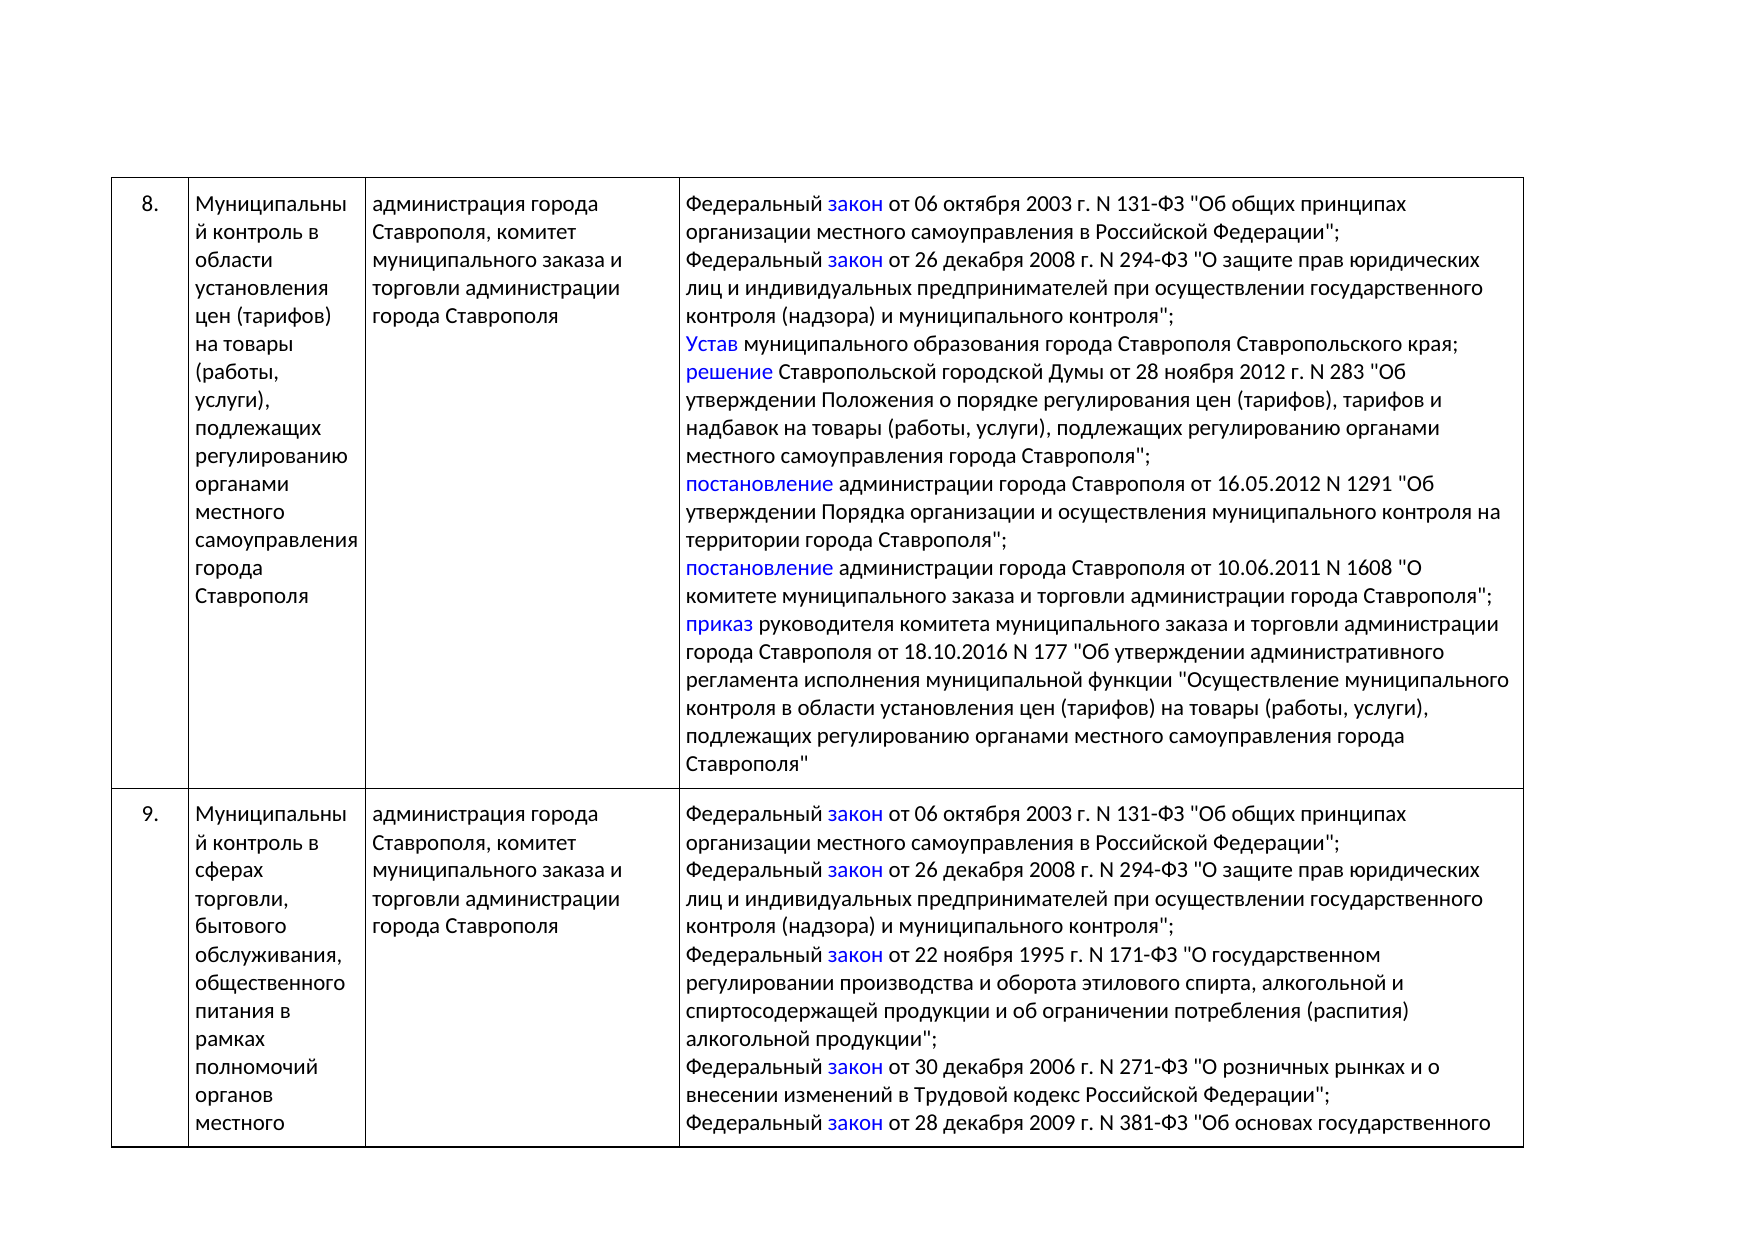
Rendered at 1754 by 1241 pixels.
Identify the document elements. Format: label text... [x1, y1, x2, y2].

table_cell Федеральный закон от 06 октября 2003 г. N 131-ФЗ "Об общих принципах организации местного самоуправления в Российской Федерации"; Федеральный закон от 26 декабря 2008 г. N 294-ФЗ "О защите прав юридических лиц и индивидуальных предпринимателей при осуществлении государственного контроля (надзора) и муниципального контроля"; Устав муниципального образования города Ставрополя Ставропольского края; решение Ставропольской городской Думы от 28 ноября 2012 г. N 283 "Об утверждении Положения о порядке регулирования цен (тарифов), тарифов и надбавок на товары (работы, услуги), подлежащих регулированию органами местного самоуправления города Ставрополя"; постановление администрации города Ставрополя от 16.05.2012 N 1291 "Об утверждении Порядка организации и осуществления муниципального контроля на территории города Ставрополя"; постановление администрации города Ставрополя от 10.06.2011 N 1608 "О комитете муниципального заказа и торговли администрации города Ставрополя"; приказ руководителя комитета муниципального заказа и торговли администрации города Ставрополя от 18.10.2016 N 177 "Об утверждении административного регламента исполнения муниципальной функции "Осуществление муниципального контроля в области установления цен (тарифов) на товары (работы, услуги), подлежащих регулированию органами местного самоуправления города Ставрополя" [680, 178, 1523, 788]
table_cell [189, 789, 365, 1146]
table_cell 9. [112, 789, 188, 1146]
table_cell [366, 789, 679, 1146]
table_cell 8. [112, 178, 188, 788]
table_cell Муниципальный контроль в области установления цен (тарифов) на товары (работы, услуги), подлежащих регулированию органами местного самоуправления города Ставрополя [189, 178, 365, 788]
table_cell администрация города Ставрополя, комитет муниципального заказа и торговли администрации города Ставрополя [366, 178, 679, 788]
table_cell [680, 789, 1523, 1146]
